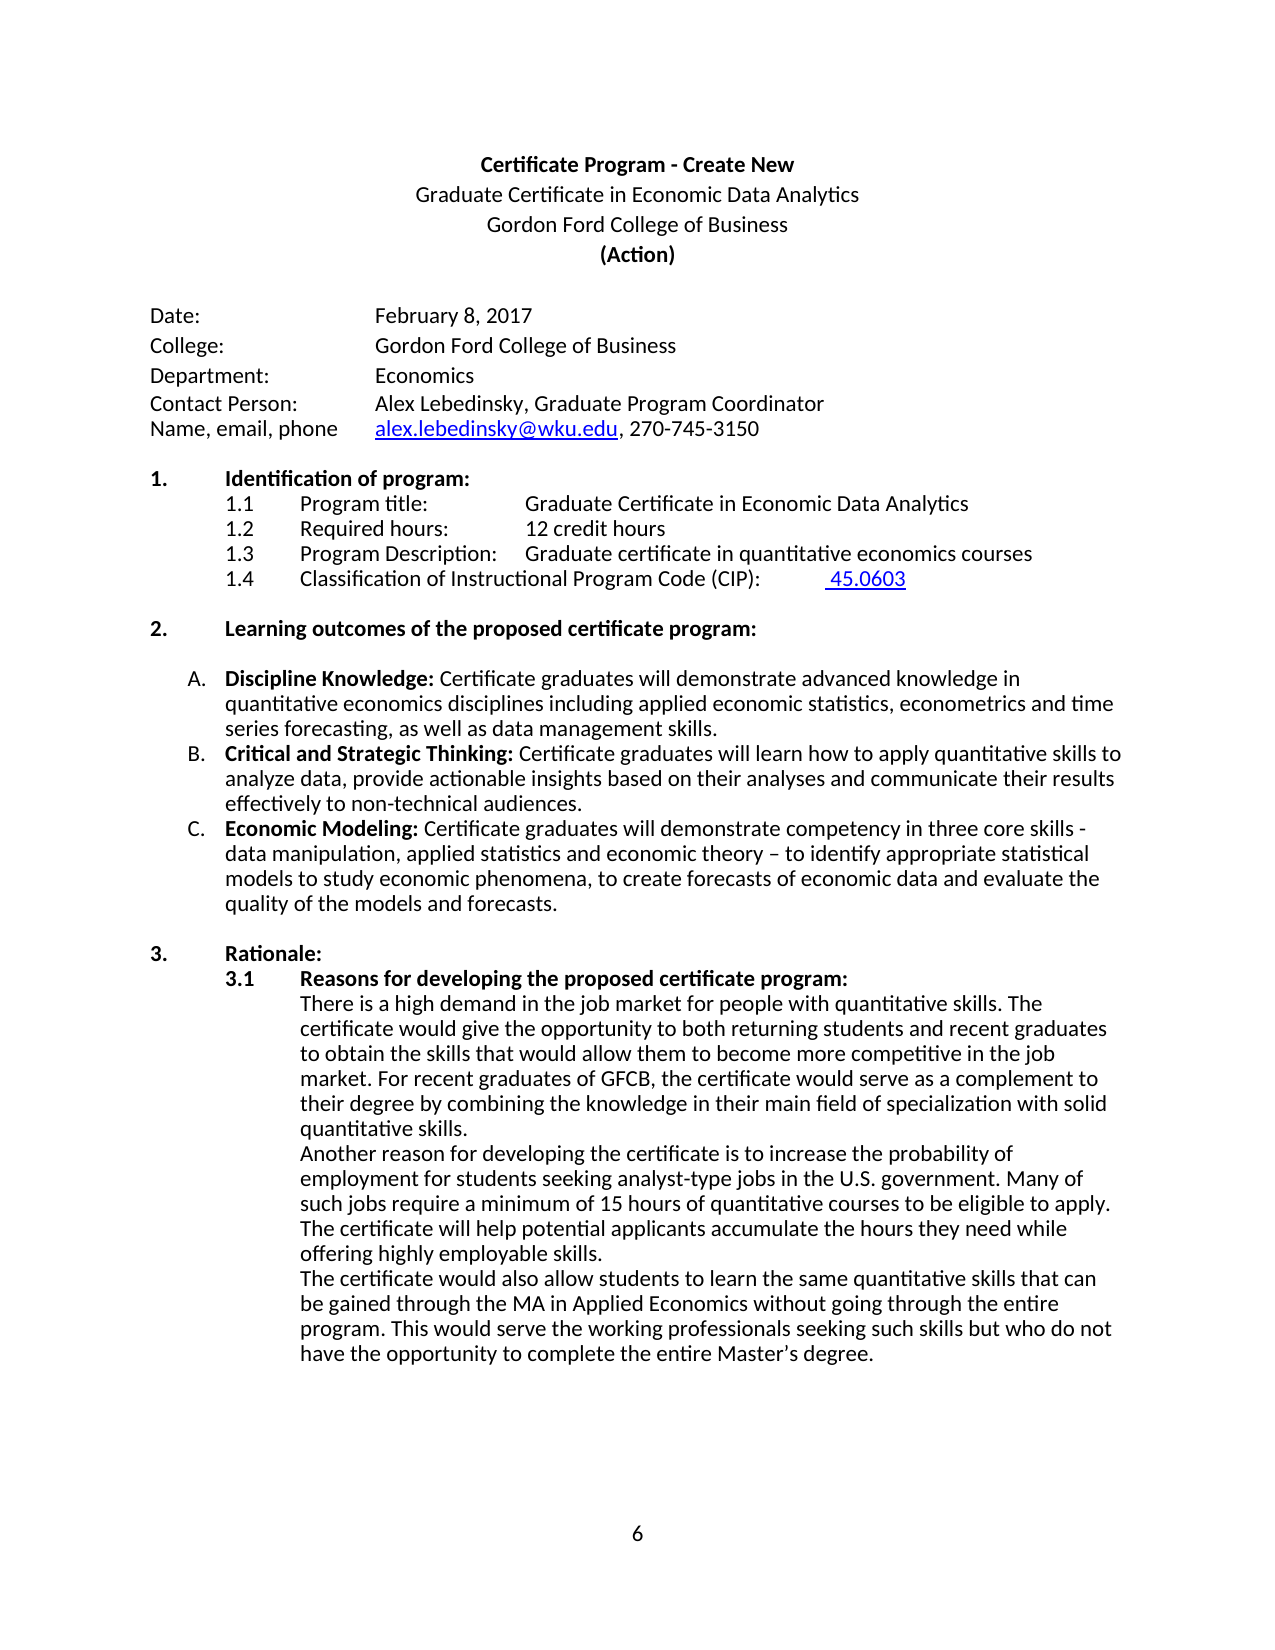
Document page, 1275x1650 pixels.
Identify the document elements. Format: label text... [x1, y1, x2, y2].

list Critical and Strategic Thinking: Certificate graduates will learn how to apply quantitative skills to analyze data, provide actionable insights based on their analyses and communicate their results effectively to non-technical audiences. [187, 742, 1125, 817]
text Contact Person: Alex Lebedinsky, Graduate Program Coordinator [150, 392, 1125, 417]
text 2. Learning outcomes of the proposed certificate program: [150, 617, 1125, 642]
text College: Gordon Ford College of Business [150, 331, 1125, 359]
text 3. Rationale: [150, 942, 1125, 967]
list Economic Modeling: Certificate graduates will demonstrate competency in three core skills - data manipulation, applied statistics and economic theory – to identify appropriate statistical models to study economic phenomena, to create forecasts of economic data and evaluate the quality of the models and forecasts. [187, 817, 1125, 917]
text Certificate Program - Create New [150, 150, 1125, 178]
text 1. Identification of program: [150, 467, 1125, 492]
text There is a high demand in the job market for people with quantitative skills. The certificate would give the opportunity to both returning students and recent graduates to obtain the skills that would allow them to become more competitive in the job market. For recent graduates of GFCB, the certificate would serve as a complement to their degree by combining the knowledge in their main field of specialization with solid quantitative skills. Another reason for developing the certificate is to increase the probability of employment for students seeking analyst-type jobs in the U.S. government. Many of such jobs require a minimum of 15 hours of quantitative courses to be eligible to apply. The certificate will help potential applicants accumulate the hours they need while offering highly employable skills. The certificate would also allow students to learn the same quantitative skills that can be gained through the MA in Applied Economics without going through the entire program. This would serve the working professionals seeking such skills but who do not have the opportunity to complete the entire Master’s degree. [300, 992, 1125, 1392]
text Gordon Ford College of Business [150, 210, 1125, 238]
list Reasons for developing the proposed certificate program: [225, 967, 1125, 992]
text Date: February 8, 2017 [150, 301, 1125, 329]
text Graduate Certificate in Economic Data Analytics [150, 180, 1125, 208]
list Discipline Knowledge: Certificate graduates will demonstrate advanced knowledge in quantitative economics disciplines including applied economic statistics, econometrics and time series forecasting, as well as data management skills. [187, 667, 1125, 742]
list Program Description: Graduate certificate in quantitative economics courses [225, 542, 1125, 567]
text (Action) [150, 241, 1125, 269]
list Program title: Graduate Certificate in Economic Data Analytics [225, 492, 1125, 517]
text Name, email, phone alex.lebedinsky@wku.edu, 270-745-3150 [150, 417, 1125, 442]
list Classification of Instructional Program Code (CIP): 45.0603 [225, 567, 1125, 592]
text Department: Economics [150, 361, 1125, 389]
list Required hours: 12 credit hours [225, 517, 1125, 542]
